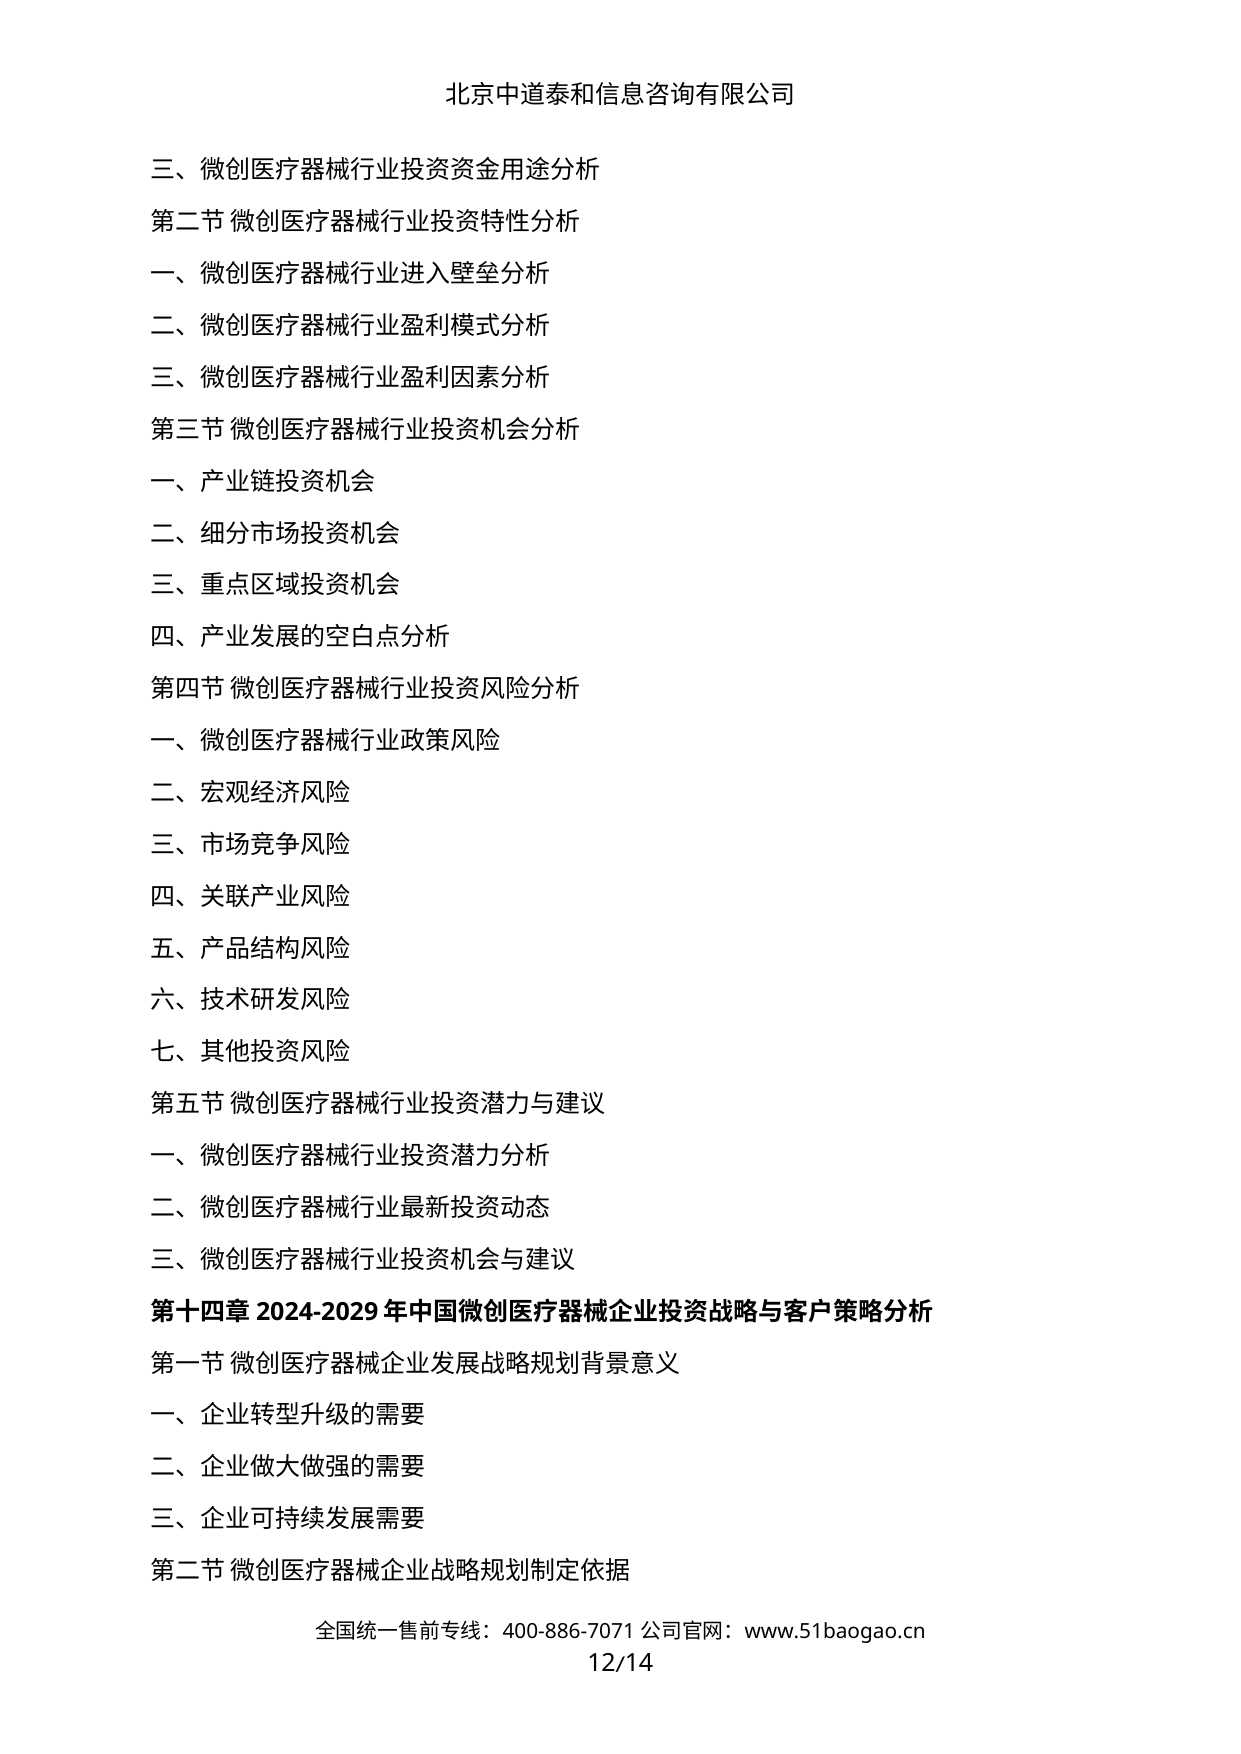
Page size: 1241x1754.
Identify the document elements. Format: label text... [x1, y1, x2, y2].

text 二、微创医疗器械行业最新投资动态 [150, 1187, 1090, 1224]
text 一、微创医疗器械行业政策风险 [150, 721, 1090, 757]
text 第二节 微创医疗器械企业战略规划制定依据 [150, 1551, 1090, 1587]
text 五、产品结构风险 [150, 928, 1090, 964]
text 第十四章 2024-2029年中国微创医疗器械企业投资战略与客户策略分析 [150, 1291, 1090, 1327]
text 第四节 微创医疗器械行业投资风险分析 [150, 669, 1090, 705]
text 一、产业链投资机会 [150, 461, 1090, 497]
text 二、宏观经济风险 [150, 772, 1090, 809]
text 三、市场竞争风险 [150, 824, 1090, 861]
text 三、微创医疗器械行业投资机会与建议 [150, 1239, 1090, 1276]
text 四、产业发展的空白点分析 [150, 617, 1090, 653]
text 第五节 微创医疗器械行业投资潜力与建议 [150, 1084, 1090, 1120]
text 一、企业转型升级的需要 [150, 1395, 1090, 1431]
text 七、其他投资风险 [150, 1032, 1090, 1068]
text 第三节 微创医疗器械行业投资机会分析 [150, 409, 1090, 446]
text 二、微创医疗器械行业盈利模式分析 [150, 306, 1090, 342]
text 四、关联产业风险 [150, 876, 1090, 912]
text 三、微创医疗器械行业盈利因素分析 [150, 357, 1090, 394]
text 三、重点区域投资机会 [150, 565, 1090, 601]
text 六、技术研发风险 [150, 980, 1090, 1016]
text 一、微创医疗器械行业投资潜力分析 [150, 1136, 1090, 1172]
text 第二节 微创医疗器械行业投资特性分析 [150, 202, 1090, 238]
text 二、企业做大做强的需要 [150, 1447, 1090, 1483]
text 三、企业可持续发展需要 [150, 1499, 1090, 1535]
text 二、细分市场投资机会 [150, 513, 1090, 549]
text 一、微创医疗器械行业进入壁垒分析 [150, 254, 1090, 290]
text 三、微创医疗器械行业投资资金用途分析 [150, 150, 1090, 186]
text 第一节 微创医疗器械企业发展战略规划背景意义 [150, 1343, 1090, 1379]
